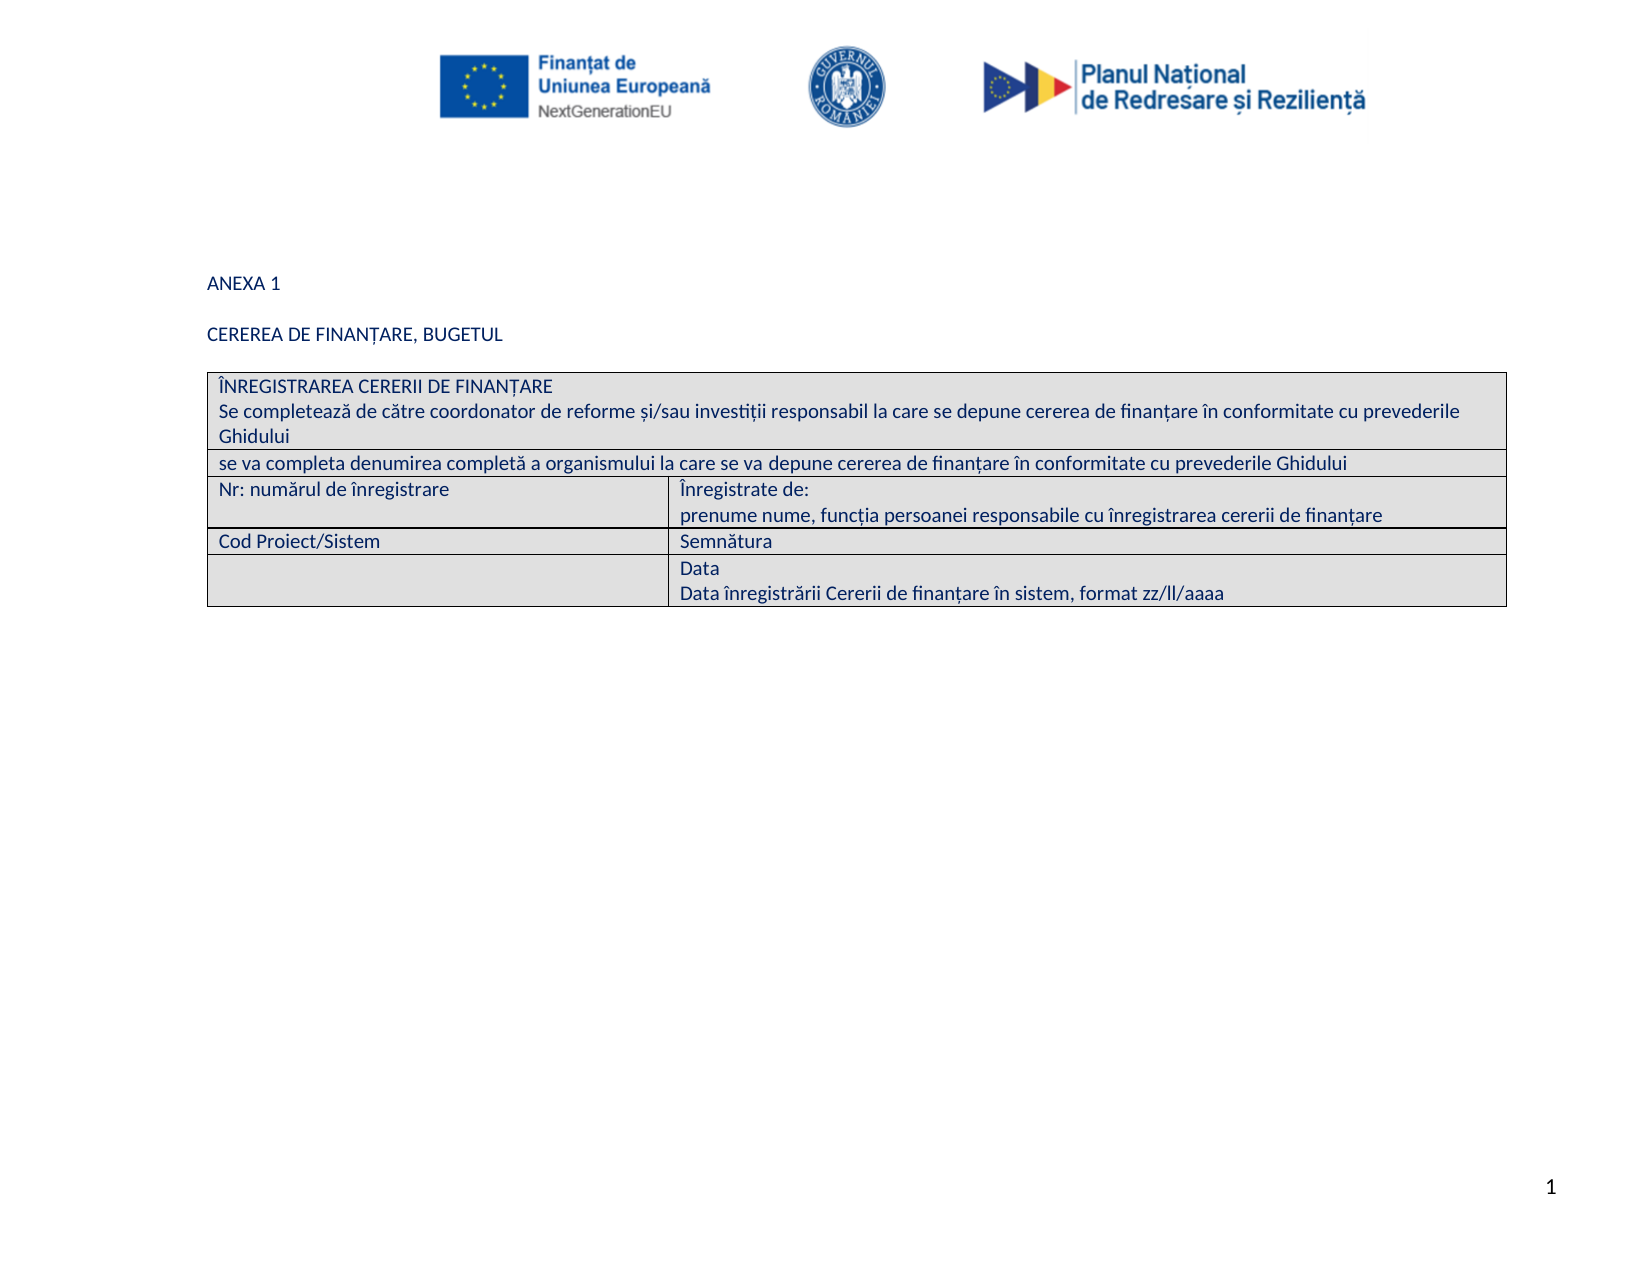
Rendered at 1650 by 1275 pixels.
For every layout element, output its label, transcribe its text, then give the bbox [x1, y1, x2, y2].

table_header ÎNREGISTRAREA CERERII DE FINANŢARE Se completează de către coordonator de reforme și/sau investiții responsabil la care se depune cererea de finanțare în conformitate cu prevederile Ghidului [208, 373, 1506, 449]
table_cell Cod Proiect/Sistem [208, 529, 668, 554]
table_cell se va completa denumirea completă a organismului la care se va depune cererea de finanțare în conformitate cu prevederile Ghidului [208, 450, 1506, 476]
text ANEXA 1 [207, 270, 1556, 296]
table_cell [208, 555, 668, 606]
table_cell Data Data înregistrării Cererii de finanțare în sistem, format zz/ll/aaaa [669, 555, 1506, 606]
text CEREREA DE FINANȚARE, BUGETUL [207, 321, 1556, 346]
table_cell Nr: numărul de înregistrare [208, 477, 668, 527]
table_cell Semnătura [669, 529, 1506, 554]
picture [393, 28, 1369, 144]
table_cell Înregistrate de: prenume nume, funcția persoanei responsabile cu înregistrarea cererii de finanțare [669, 477, 1506, 527]
